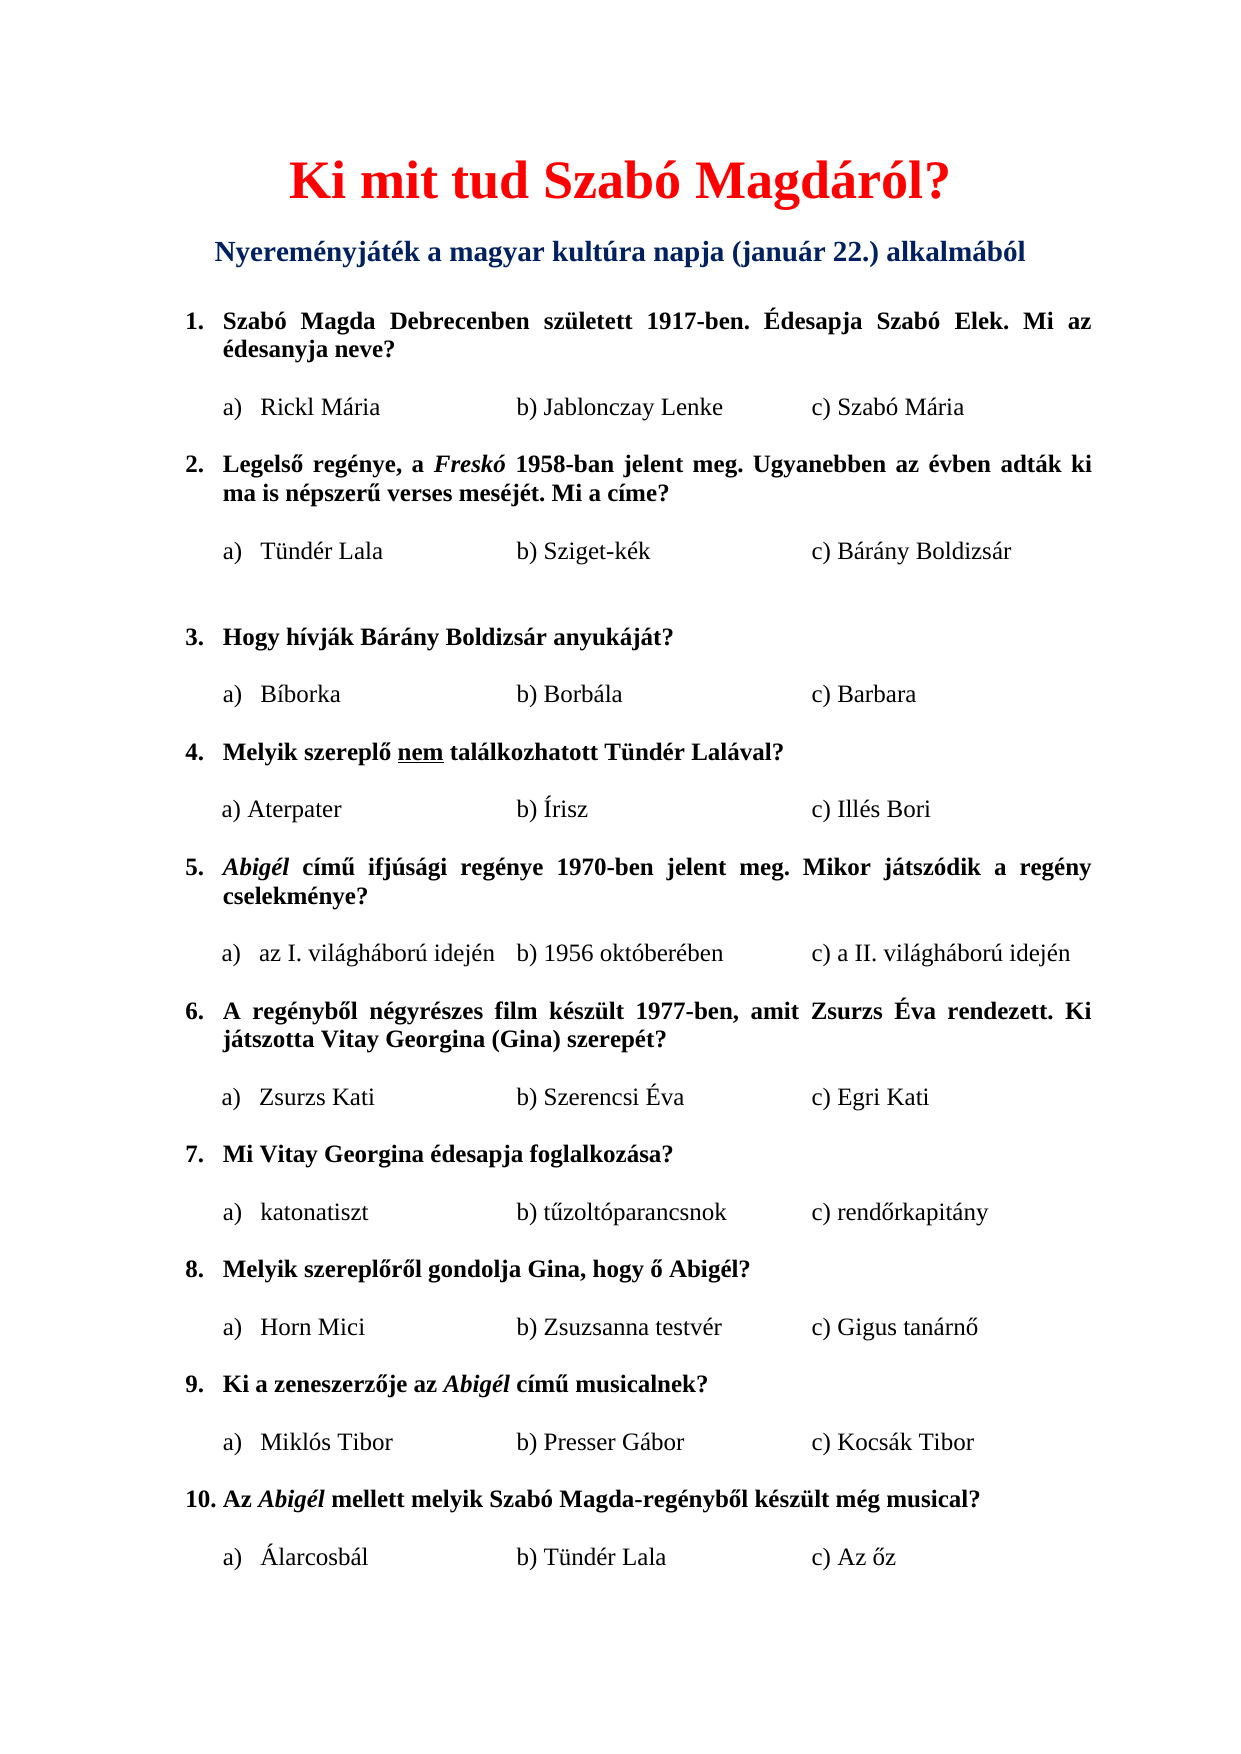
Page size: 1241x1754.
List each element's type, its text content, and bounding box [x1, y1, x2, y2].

list katonatiszt b) tűzoltóparancsnok c) rendőrkapitány [223, 1197, 1093, 1226]
list Hogy hívják Bárány Boldizsár anyukáját? [185, 622, 1093, 651]
list Bíborka b) Borbála c) Barbara [223, 679, 1093, 708]
list Abigél című ifjúsági regénye 1970-ben jelent meg. Mikor játszódik a regény cselekménye? [185, 852, 1093, 909]
list Ki a zeneszerzője az Abigél című musicalnek? [185, 1369, 1093, 1398]
list Rickl Mária b) Jablonczay Lenke c) Szabó Mária [223, 392, 1093, 421]
list A regényből négyrészes film készült 1977-ben, amit Zsurzs Éva rendezett. Ki játszotta Vitay Georgina (Gina) szerepét? [185, 996, 1093, 1053]
list Zsurzs Kati b) Szerencsi Éva c) Egri Kati [221, 1082, 1093, 1111]
list Álarcosbál b) Tündér Lala c) Az őz [223, 1542, 1093, 1571]
list Legelső regénye, a Freskó 1958-ban jelent meg. Ugyanebben az évben adták ki ma is népszerű verses meséjét. Mi a címe? [185, 449, 1093, 507]
list Miklós Tibor b) Presser Gábor c) Kocsák Tibor [223, 1427, 1093, 1456]
list Szabó Magda Debrecenben született 1917-ben. Édesapja Szabó Elek. Mi az édesanyja neve? [185, 306, 1093, 363]
text a) Aterpater b) Írisz c) Illés Bori [148, 794, 1093, 823]
list az I. világháború idején b) 1956 októberében c) a II. világháború idején [221, 938, 1093, 967]
list Az Abigél mellett melyik Szabó Magda-regényből készült még musical? [185, 1484, 1093, 1513]
list Melyik szereplő nem találkozhatott Tündér Lalával? [185, 737, 1093, 766]
list Melyik szereplőről gondolja Gina, hogy ő Abigél? [185, 1254, 1093, 1283]
list Tündér Lala b) Sziget-kék c) Bárány Boldizsár [223, 536, 1093, 564]
list Horn Mici b) Zsuzsanna testvér c) Gigus tanárnő [223, 1312, 1093, 1341]
list Mi Vitay Georgina édesapja foglalkozása? [185, 1139, 1093, 1168]
text Ki mit tud Szabó Magdáról? [148, 148, 1093, 210]
text Nyereményjáték a magyar kultúra napja (január 22.) alkalmából [148, 234, 1093, 267]
